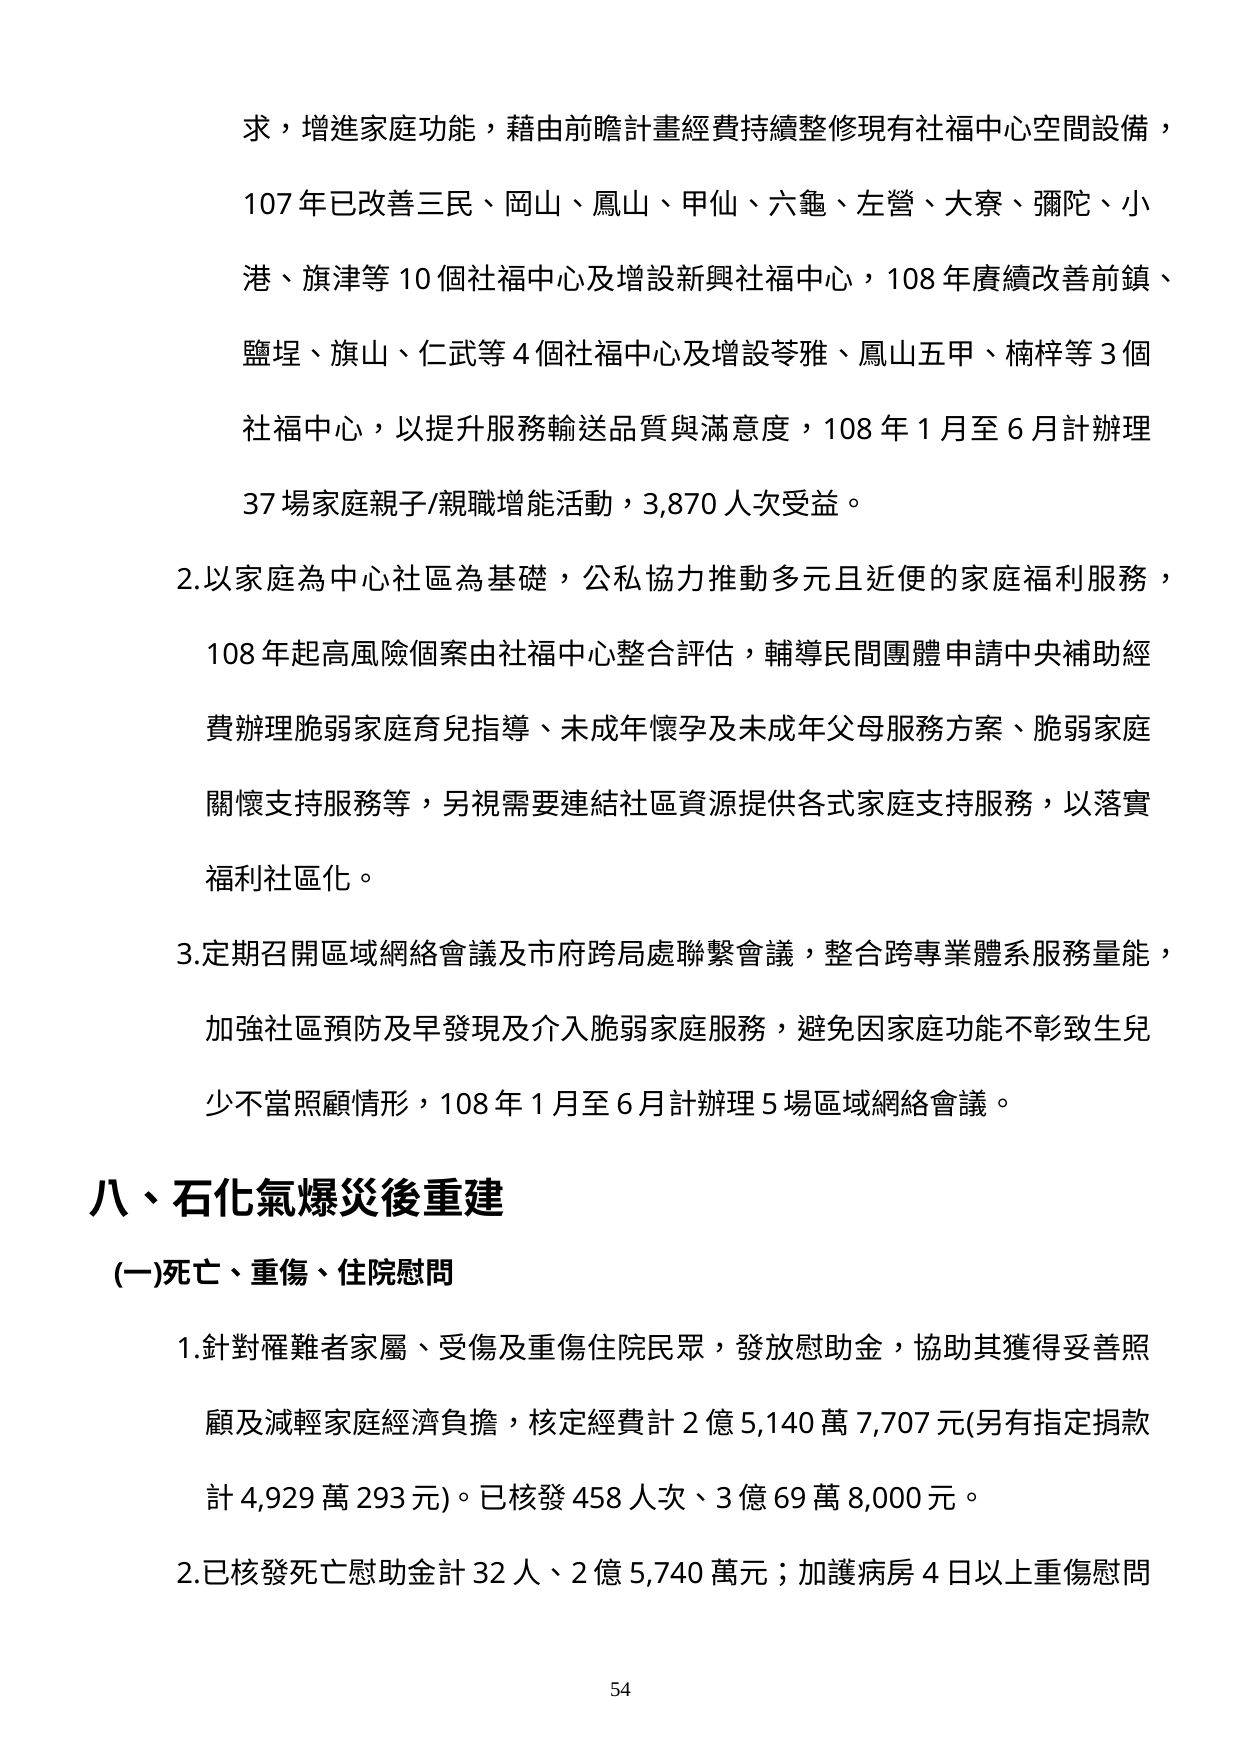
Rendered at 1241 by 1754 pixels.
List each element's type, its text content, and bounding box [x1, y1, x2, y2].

text 1.針對罹難者家屬、受傷及重傷住院民眾，發放慰助金，協助其獲得妥善照顧及減輕家庭經濟負擔，核定經費計2億5,140萬7,707元(另有指定捐款計4,929萬293元)。已核發458人次、3億69萬8,000元。 [176, 1308, 1152, 1533]
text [176, 1533, 1152, 1608]
text (一)死亡、重傷、住院慰問 [114, 1233, 1152, 1308]
text 3.定期召開區域網絡會議及市府跨局處聯繫會議，整合跨專業體系服務量能，加強社區預防及早發現及介入脆弱家庭服務，避免因家庭功能不彰致生兒少不當照顧情形，108年1月至6月計辦理5場區域網絡會議。 [176, 914, 1152, 1139]
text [199, 89, 1152, 539]
text 2.以家庭為中心社區為基礎，公私協力推動多元且近便的家庭福利服務，108年起高風險個案由社福中心整合評估，輔導民間團體申請中央補助經費辦理脆弱家庭育兒指導、未成年懷孕及未成年父母服務方案、脆弱家庭關懷支持服務等，另視需要連結社區資源提供各式家庭支持服務，以落實福利社區化。 [176, 539, 1152, 914]
text 八、石化氣爆災後重建 [89, 1158, 1152, 1233]
